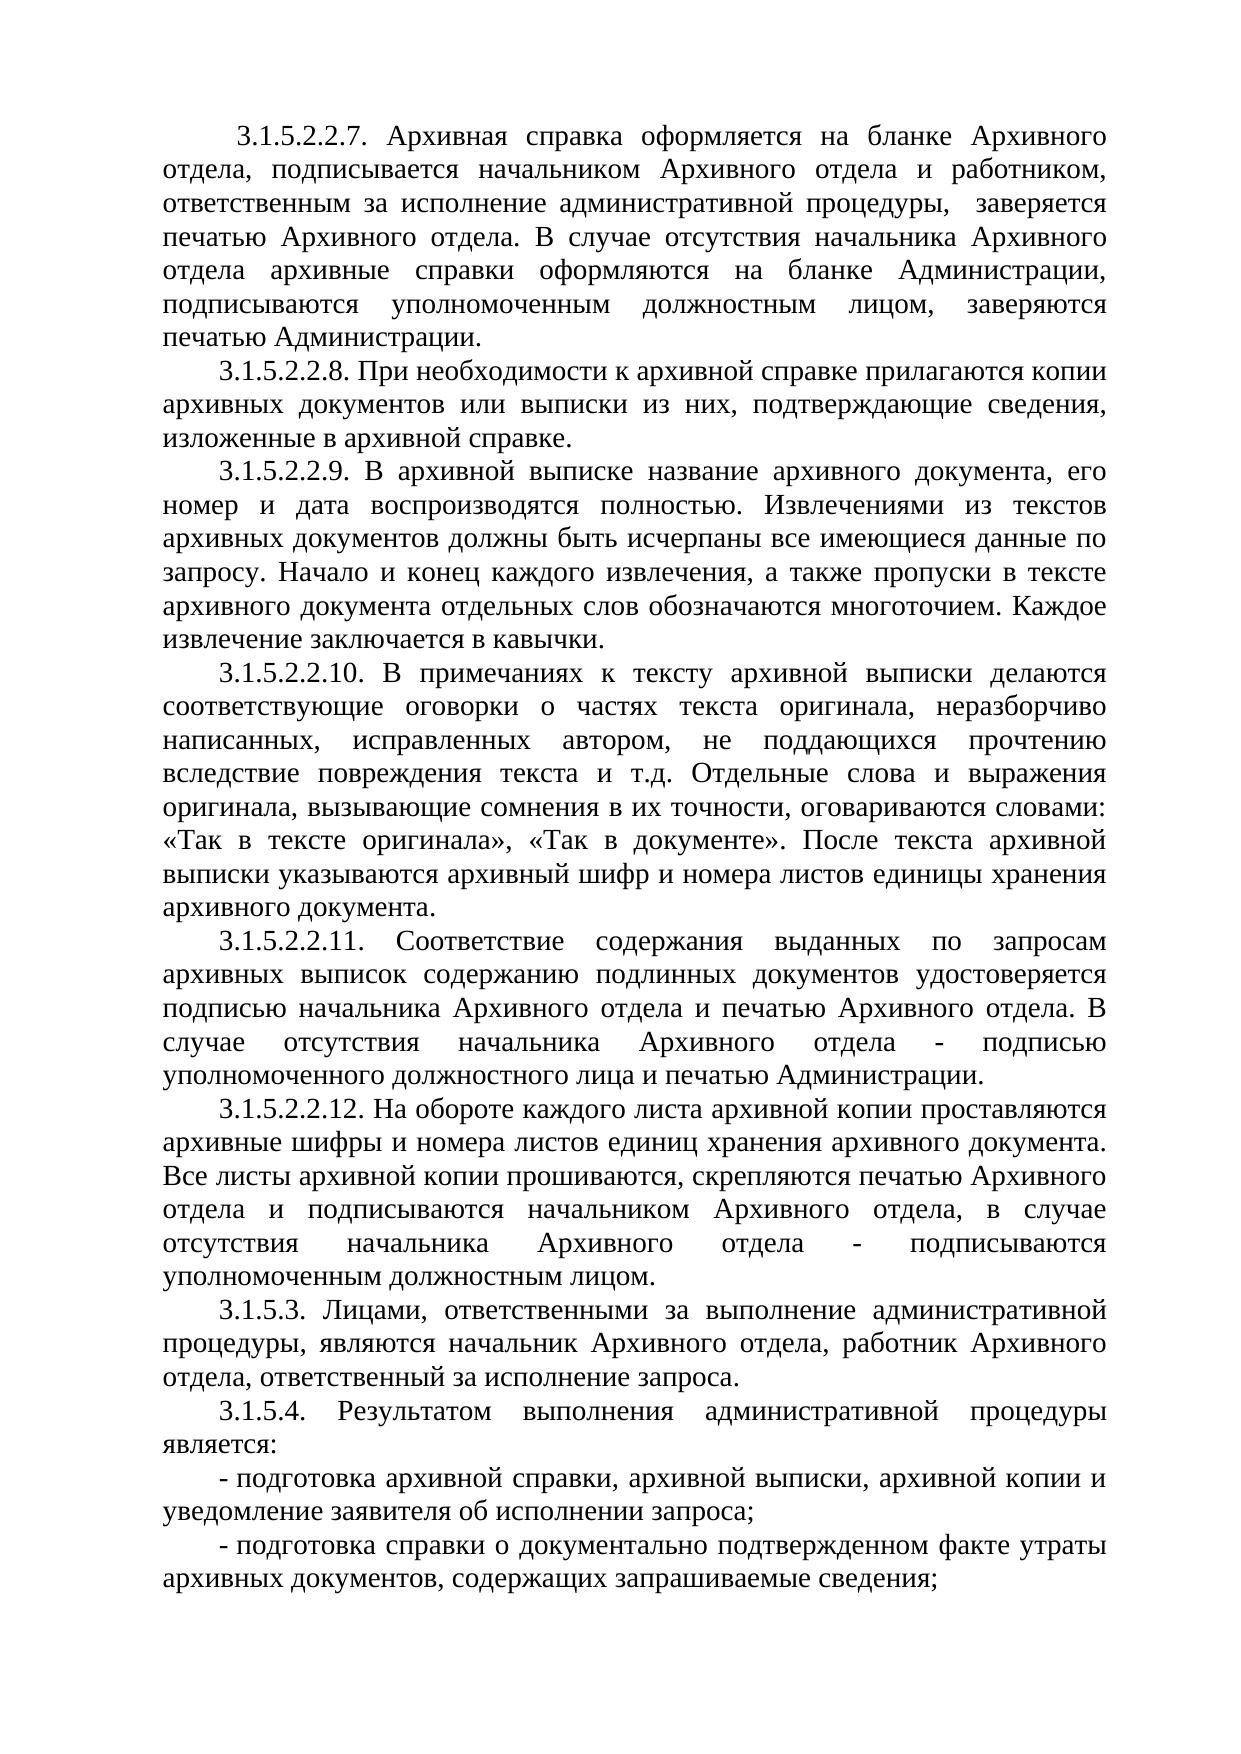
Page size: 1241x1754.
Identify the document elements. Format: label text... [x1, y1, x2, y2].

text - подготовка справки о документально подтвержденном факте утраты архивных документов, содержащих запрашиваемые сведения; [162, 1527, 1107, 1594]
text - подготовка архивной справки, архивной выписки, архивной копии и уведомление заявителя об исполнении запроса; [162, 1460, 1107, 1527]
text 3.1.5.4. Результатом выполнения административной процедуры является: [162, 1393, 1107, 1460]
text 3.1.5.2.2.10. В примечаниях к тексту архивной выписки делаются соответствующие оговорки о частях текста оригинала, неразборчиво написанных, исправленных автором, не поддающихся прочтению вследствие повреждения текста и т.д. Отдельные слова и выражения оригинала, вызывающие сомнения в их точности, оговариваются словами: «Так в тексте оригинала», «Так в документе». После текста архивной выписки указываются архивный шифр и номера листов единицы хранения архивного документа. [162, 655, 1107, 923]
text 3.1.5.3. Лицами, ответственными за выполнение административной процедуры, являются начальник Архивного отдела, работник Архивного отдела, ответственный за исполнение запроса. [162, 1292, 1107, 1393]
text 3.1.5.2.2.7. Архивная справка оформляется на бланке Архивного отдела, подписывается начальником Архивного отдела и работником, ответственным за исполнение административной процедуры, заверяется печатью Архивного отдела. В случае отсутствия начальника Архивного отдела архивные справки оформляются на бланке Администрации, подписываются уполномоченным должностным лицом, заверяются печатью Администрации. [162, 118, 1107, 353]
text 3.1.5.2.2.11. Соответствие содержания выданных по запросам архивных выписок содержанию подлинных документов удостоверяется подписью начальника Архивного отдела и печатью Архивного отдела. В случае отсутствия начальника Архивного отдела - подписью уполномоченного должностного лица и печатью Администрации. [162, 923, 1107, 1091]
text 3.1.5.2.2.12. На обороте каждого листа архивной копии проставляются архивные шифры и номера листов единиц хранения архивного документа. Все листы архивной копии прошиваются, скрепляются печатью Архивного отдела и подписываются начальником Архивного отдела, в случае отсутствия начальника Архивного отдела - подписываются уполномоченным должностным лицом. [162, 1091, 1107, 1292]
text 3.1.5.2.2.8. При необходимости к архивной справке прилагаются копии архивных документов или выписки из них, подтверждающие сведения, изложенные в архивной справке. [162, 353, 1107, 453]
text 3.1.5.2.2.9. В архивной выписке название архивного документа, его номер и дата воспроизводятся полностью. Извлечениями из текстов архивных документов должны быть исчерпаны все имеющиеся данные по запросу. Начало и конец каждого извлечения, а также пропуски в тексте архивного документа отдельных слов обозначаются многоточием. Каждое извлечение заключается в кавычки. [162, 453, 1107, 655]
